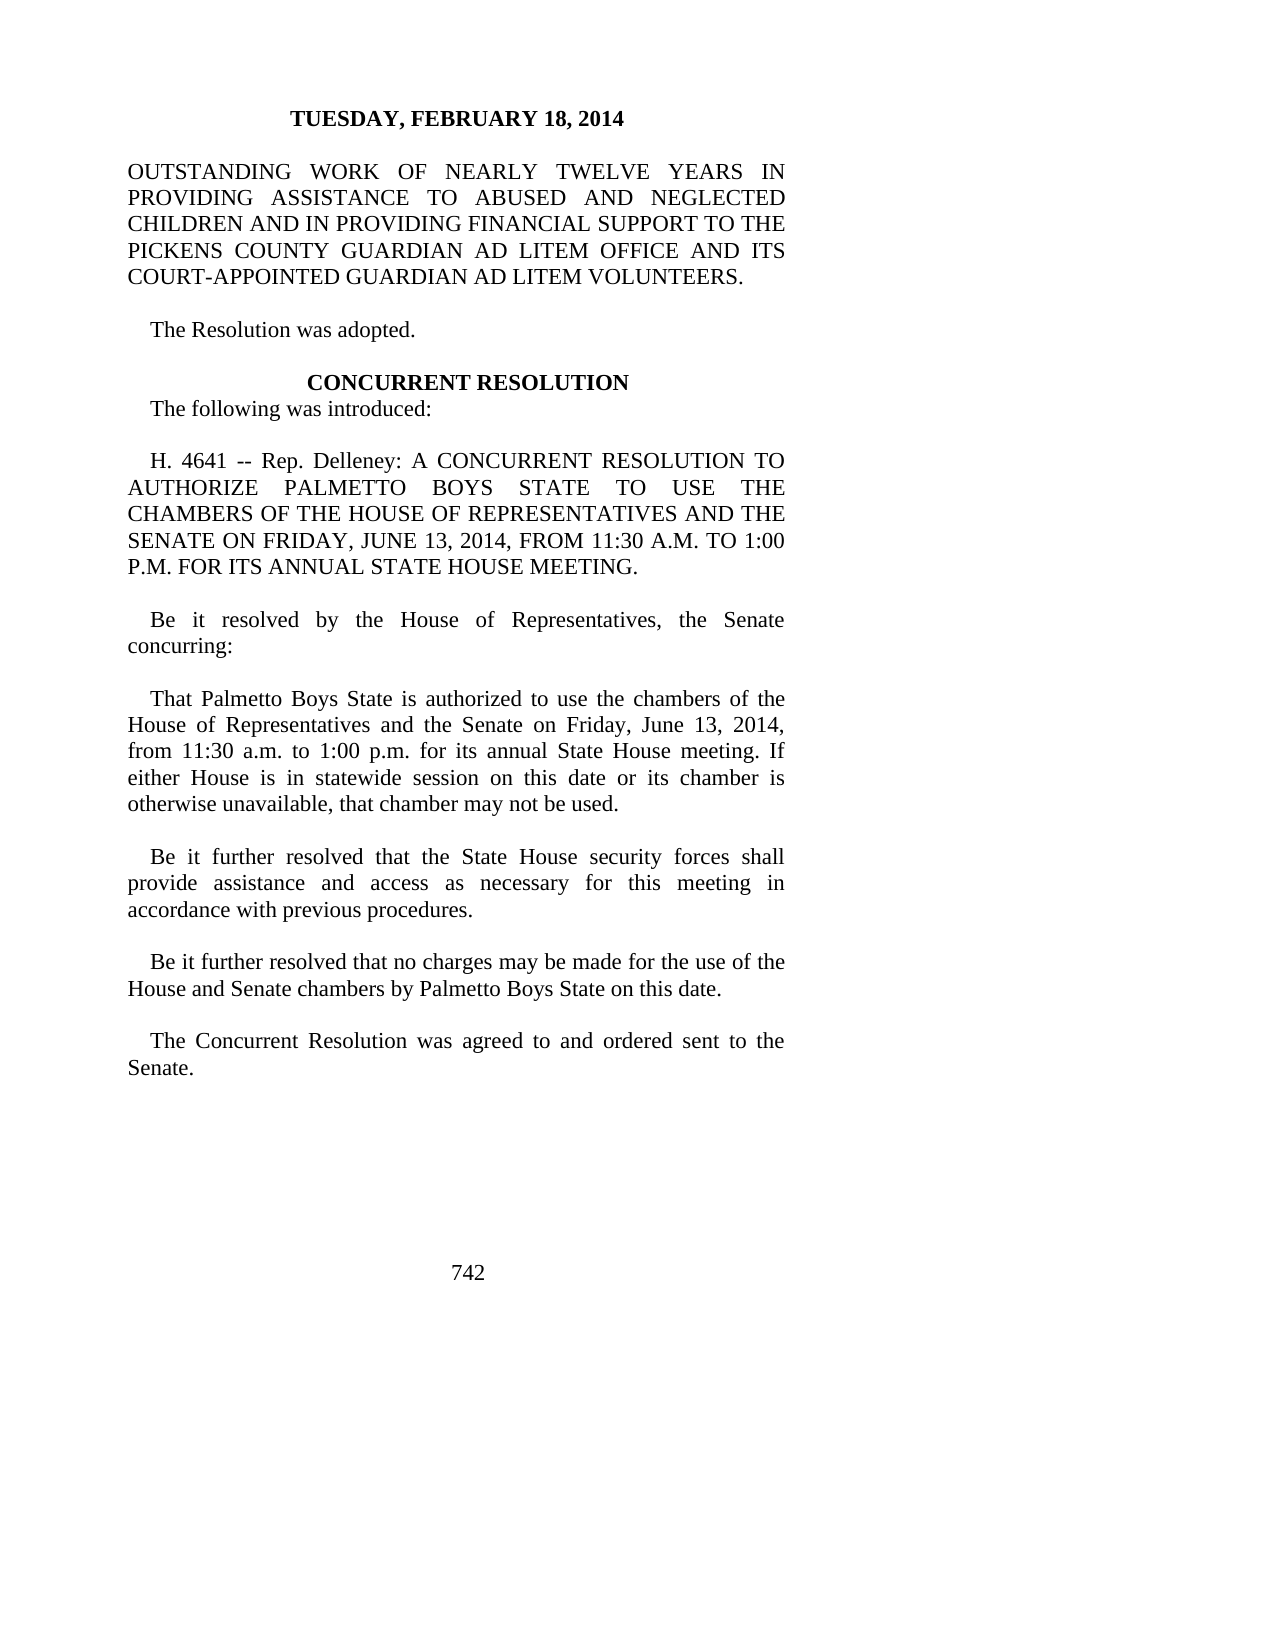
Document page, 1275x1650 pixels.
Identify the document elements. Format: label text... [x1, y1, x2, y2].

text That Palmetto Boys State is authorized to use the chambers of the House of Representatives and the Senate on Friday, June 13, 2014, from 11:30 a.m. to 1:00 p.m. for its annual State House meeting. If either House is in statewide session on this date or its chamber is otherwise unavailable, that chamber may not be used. [127, 685, 786, 817]
text The Concurrent Resolution was agreed to and ordered sent to the Senate. [127, 1027, 786, 1080]
text H. 4641 -- Rep. Delleney: A CONCURRENT RESOLUTION TO AUTHORIZE PALMETTO BOYS STATE TO USE THE CHAMBERS OF THE HOUSE OF REPRESENTATIVES AND THE SENATE ON FRIDAY, JUNE 13, 2014, FROM 11:30 A.M. TO 1:00 P.M. FOR ITS ANNUAL STATE HOUSE MEETING. [127, 448, 786, 579]
text The following was introduced: [127, 395, 786, 421]
text Be it further resolved that the State House security forces shall provide assistance and access as necessary for this meeting in accordance with previous procedures. [127, 843, 786, 922]
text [127, 158, 786, 289]
text CONCURRENT RESOLUTION [127, 368, 786, 395]
text Be it further resolved that no charges may be made for the use of the House and Senate chambers by Palmetto Boys State on this date. [127, 948, 786, 1001]
text Be it resolved by the House of Representatives, the Senate concurring: [127, 606, 786, 658]
text The Resolution was adopted. [127, 316, 786, 342]
